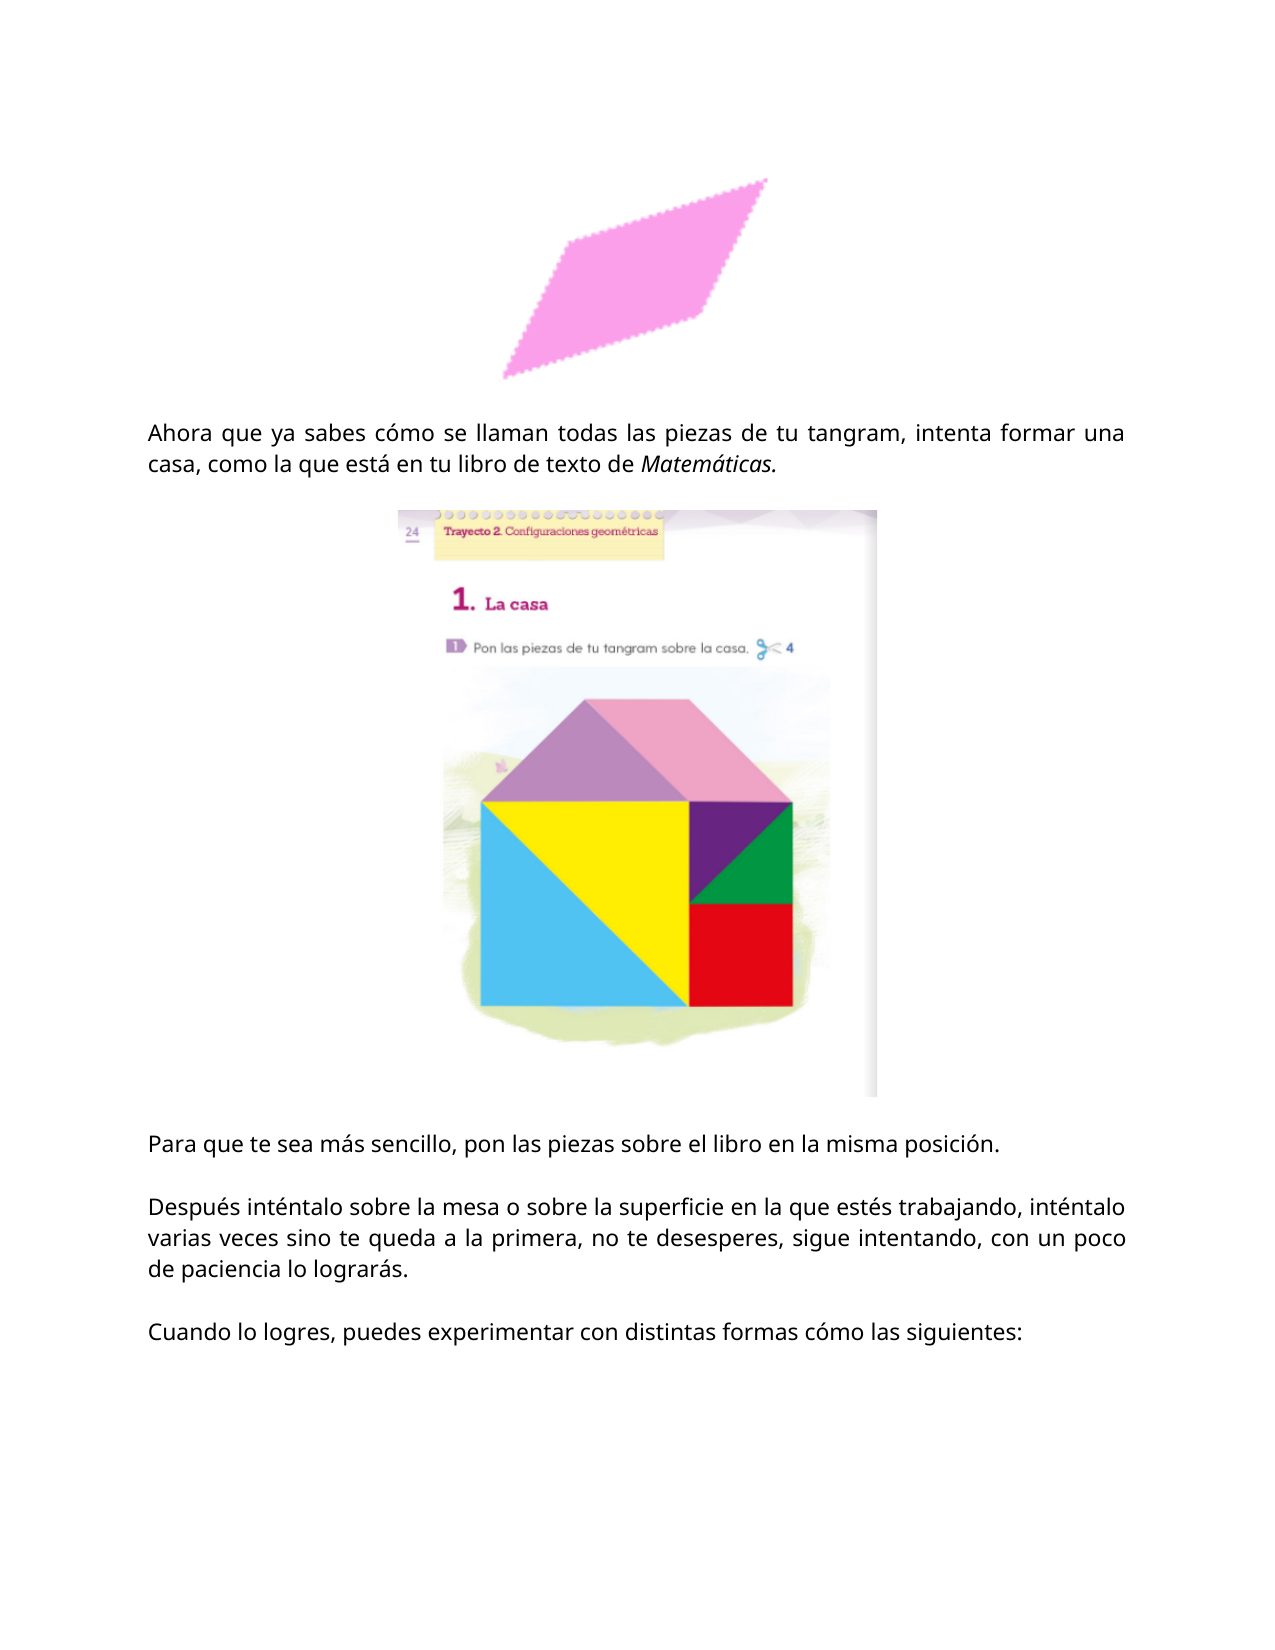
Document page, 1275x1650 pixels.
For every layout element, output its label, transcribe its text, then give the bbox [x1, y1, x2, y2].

text Después inténtalo sobre la mesa o sobre la superficie en la que estés trabajando, inténtalo varias veces sino te queda a la primera, no te desesperes, sigue intentando, con un poco de paciencia lo lograrás. [148, 1191, 1127, 1284]
picture [489, 177, 786, 386]
text Cuando lo logres, puedes experimentar con distintas formas cómo las siguientes: [148, 1316, 1127, 1347]
picture [397, 510, 878, 1097]
text Ahora que ya sabes cómo se llaman todas las piezas de tu tangram, intenta formar una casa, como la que está en tu libro de texto de Matemáticas. [148, 416, 1127, 479]
text Para que te sea más sencillo, pon las piezas sobre el libro en la misma posición. [148, 1128, 1127, 1159]
